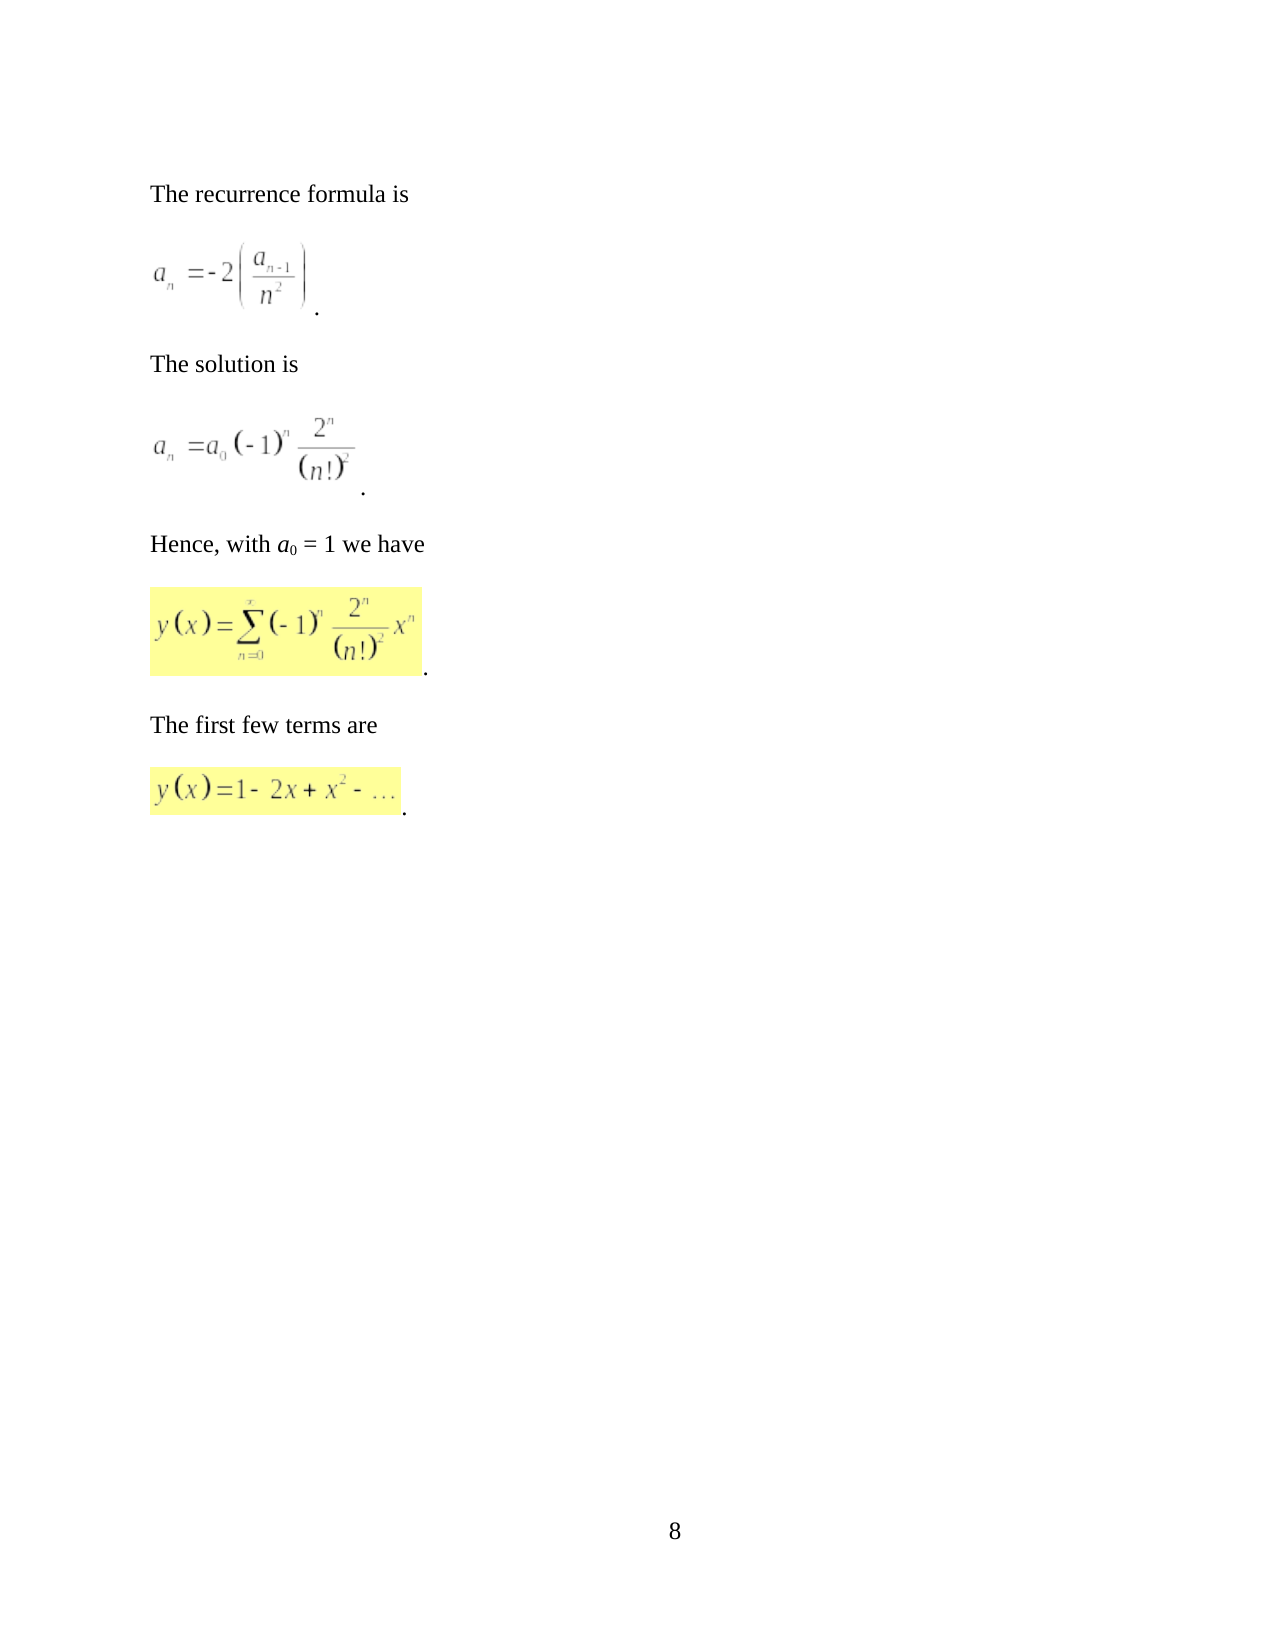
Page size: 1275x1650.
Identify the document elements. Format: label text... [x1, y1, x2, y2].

text . [150, 587, 1125, 681]
text The solution is [150, 349, 1125, 378]
text . [150, 236, 1125, 320]
text The first few terms are [150, 710, 1125, 739]
text The recurrence formula is [150, 179, 1125, 207]
text Hence, with a0 = 1 we have [150, 529, 1125, 558]
text . [150, 407, 1125, 501]
text . [150, 767, 1125, 820]
